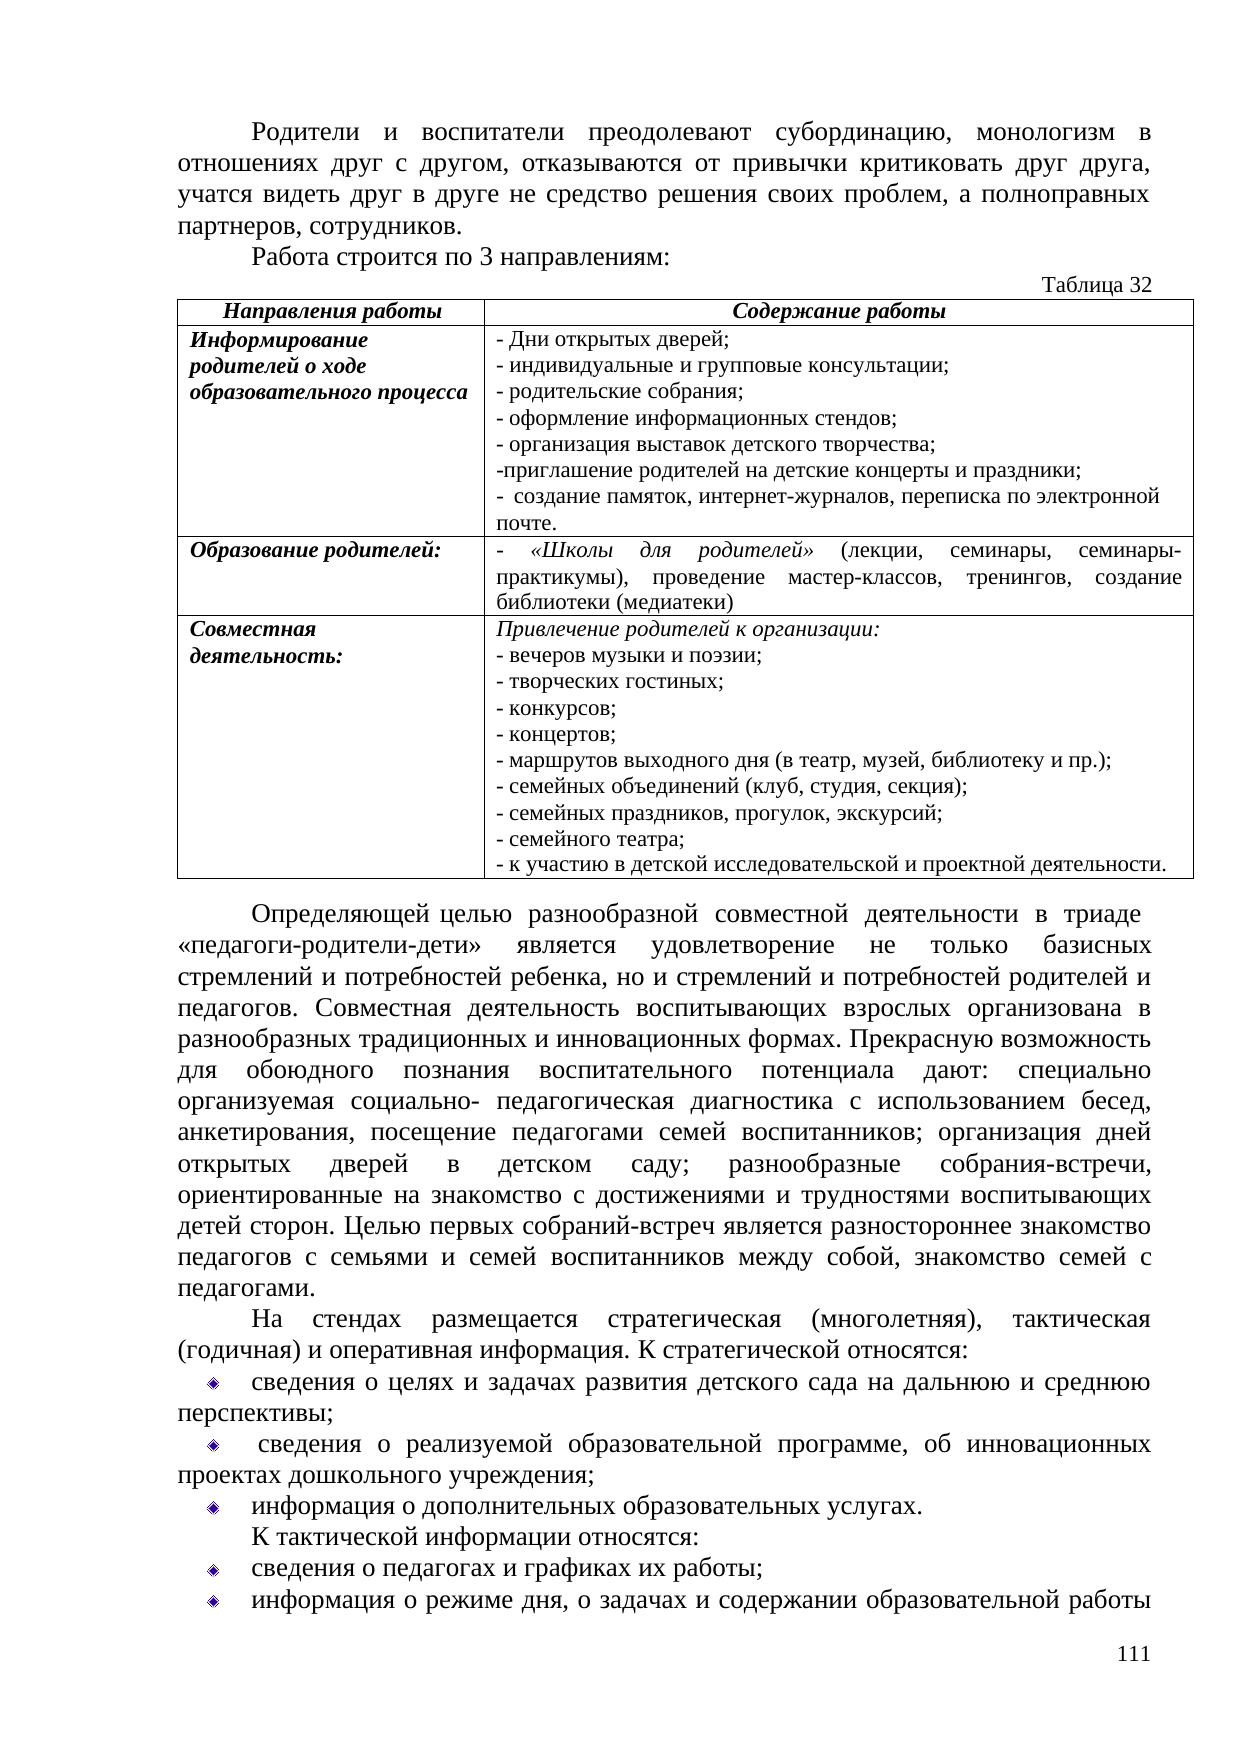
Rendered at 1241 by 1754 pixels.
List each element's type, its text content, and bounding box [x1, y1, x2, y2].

table_cell - «Школы для родителей» (лекции, семинары, семинары- практикумы), проведение мастер-классов, тренингов, создание библиотеки (медиатеки) [485, 537, 1193, 614]
text информация о дополнительных образовательных услугах. К тактической информации относятся: [251, 1489, 924, 1552]
text Определяющей целью разнообразной совместной деятельности в триаде [251, 897, 1221, 928]
text сведения о педагогах и графиках их работы; [251, 1552, 1221, 1583]
table_header Содержание работы [485, 300, 1193, 324]
table_cell Совместная деятельность: [178, 616, 484, 878]
picture [206, 1564, 220, 1577]
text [177, 1583, 1152, 1614]
table_cell Информирование родителей о ходе образовательного процесса [178, 326, 484, 536]
text Родители и воспитатели преодолевают субординацию, монологизм в отношениях друг с другом, отказываются от привычки критиковать друг друга, учатся видеть друг в друге не средство решения своих проблем, а полноправных партнеров, сотрудников. [177, 115, 1152, 240]
text Работа строится по 3 направлениям: [251, 240, 1221, 271]
text сведения о реализуемой образовательной программе, об инновационных проектах дошкольного учреждения; [177, 1427, 1152, 1489]
picture [206, 1501, 220, 1515]
text «педагоги-родители-дети» является удовлетворение не только базисных стремлений и потребностей ребенка, но и стремлений и потребностей родителей и педагогов. Совместная деятельность воспитывающих взрослых организована в разнообразных традиционных и инновационных формах. Прекрасную возможность для обоюдного познания воспитательного потенциала дают: специально организуемая социально- педагогическая диагностика с использованием бесед, анкетирования, посещение педагогами семей воспитанников; организация дней открытых дверей в детском саду; разнообразные собрания-встречи, ориентированные на знакомство с достижениями и трудностями воспитывающих детей сторон. Целью первых собраний-встреч является разностороннее знакомство педагогов с семьями и семей воспитанников между собой, знакомство семей с педагогами. [177, 929, 1152, 1302]
table_cell Образование родителей: [178, 537, 484, 614]
text сведения о целях и задачах развития детского сада на дальнюю и среднюю перспективы; [177, 1365, 1152, 1427]
table_cell Дни открытых дверей; индивидуальные и групповые консультации; родительские собрания; оформление информационных стендов; организация выставок детского творчества; -приглашение родителей на детские концерты и праздники; создание памяток, интернет-журналов, переписка по электронной почте. [485, 326, 1193, 536]
text На стендах размещается стратегическая (многолетняя), тактическая (годичная) и оперативная информация. К стратегической относятся: [177, 1302, 1151, 1365]
table_cell Привлечение родителей к организации: вечеров музыки и поэзии; творческих гостиных; конкурсов; концертов; маршрутов выходного дня (в театр, музей, библиотеку и пр.); семейных объединений (клуб, студия, секция); семейных праздников, прогулок, экскурсий; семейного театра; к участию в детской исследовательской и проектной деятельности. [485, 616, 1193, 878]
text Таблица 32 [177, 271, 1152, 298]
table_header Направления работы [178, 300, 484, 324]
